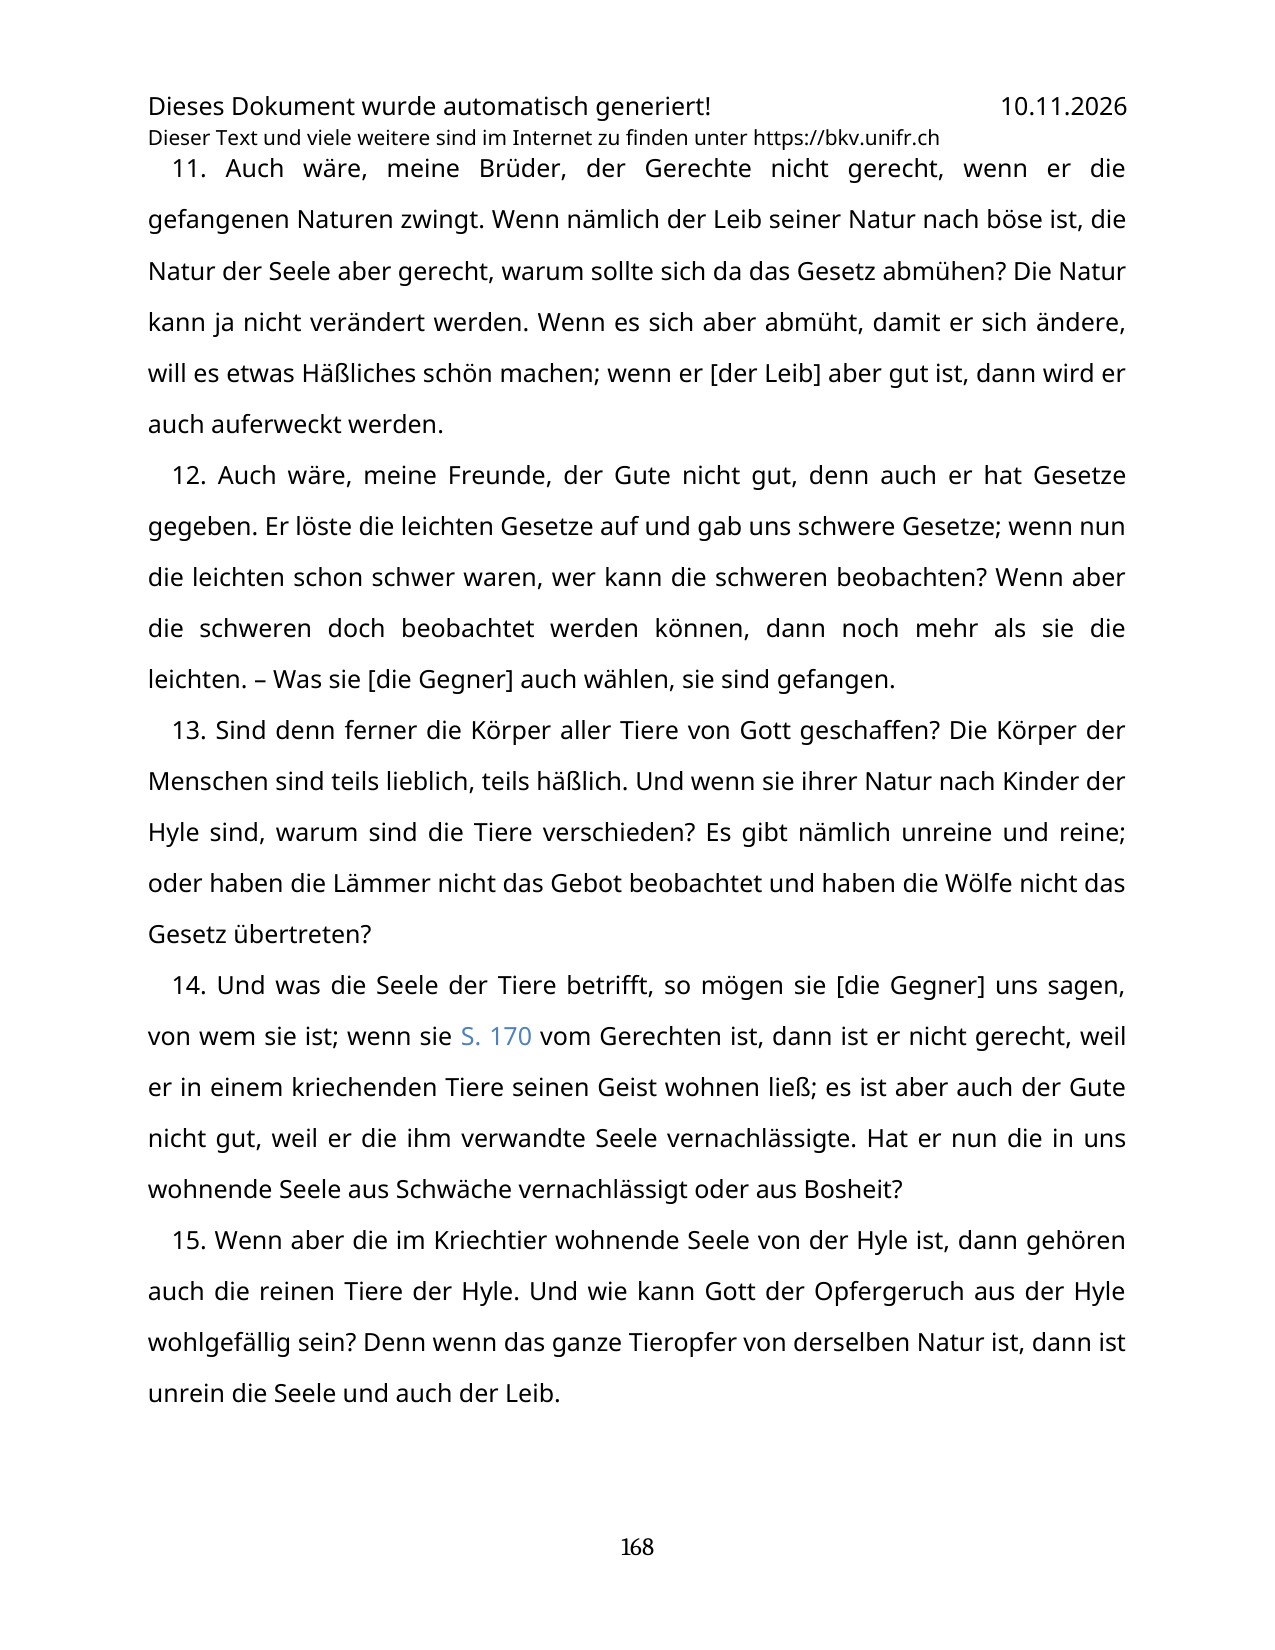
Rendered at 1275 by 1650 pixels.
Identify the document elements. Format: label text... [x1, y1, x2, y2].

text 11. Auch wäre, meine Brüder, der Gerechte nicht gerecht, wenn er die gefangenen Naturen zwingt. Wenn nämlich der Leib seiner Natur nach böse ist, die Natur der Seele aber gerecht, warum sollte sich da das Gesetz abmühen? Die Natur kann ja nicht verändert werden. Wenn es sich aber abmüht, damit er sich ändere, will es etwas Häßliches schön machen; wenn er [der Leib] aber gut ist, dann wird er auch auferweckt werden. [148, 151, 1127, 440]
text 13. Sind denn ferner die Körper aller Tiere von Gott geschaffen? Die Körper der Menschen sind teils lieblich, teils häßlich. Und wenn sie ihrer Natur nach Kinder der Hyle sind, warum sind die Tiere verschieden? Es gibt nämlich unreine und reine; oder haben die Lämmer nicht das Gebot beobachtet und haben die Wölfe nicht das Gesetz übertreten? [148, 712, 1127, 951]
text 12. Auch wäre, meine Freunde, der Gute nicht gut, denn auch er hat Gesetze gegeben. Er löste die leichten Gesetze auf und gab uns schwere Gesetze; wenn nun die leichten schon schwer waren, wer kann die schweren beobachten? Wenn aber die schweren doch beobachtet werden können, dann noch mehr als sie die leichten. – Was sie [die Gegner] auch wählen, sie sind gefangen. [148, 457, 1127, 696]
text 14. Und was die Seele der Tiere betrifft, so mögen sie [die Gegner] uns sagen, von wem sie ist; wenn sie S. 170 vom Gerechten ist, dann ist er nicht gerecht, weil er in einem kriechenden Tiere seinen Geist wohnen ließ; es ist aber auch der Gute nicht gut, weil er die ihm verwandte Seele vernachlässigte. Hat er nun die in uns wohnende Seele aus Schwäche vernachlässigt oder aus Bosheit? [148, 968, 1127, 1206]
text 15. Wenn aber die im Kriechtier wohnende Seele von der Hyle ist, dann gehören auch die reinen Tiere der Hyle. Und wie kann Gott der Opfergeruch aus der Hyle wohlgefällig sein? Denn wenn das ganze Tieropfer von derselben Natur ist, dann ist unrein die Seele und auch der Leib. [148, 1223, 1127, 1410]
